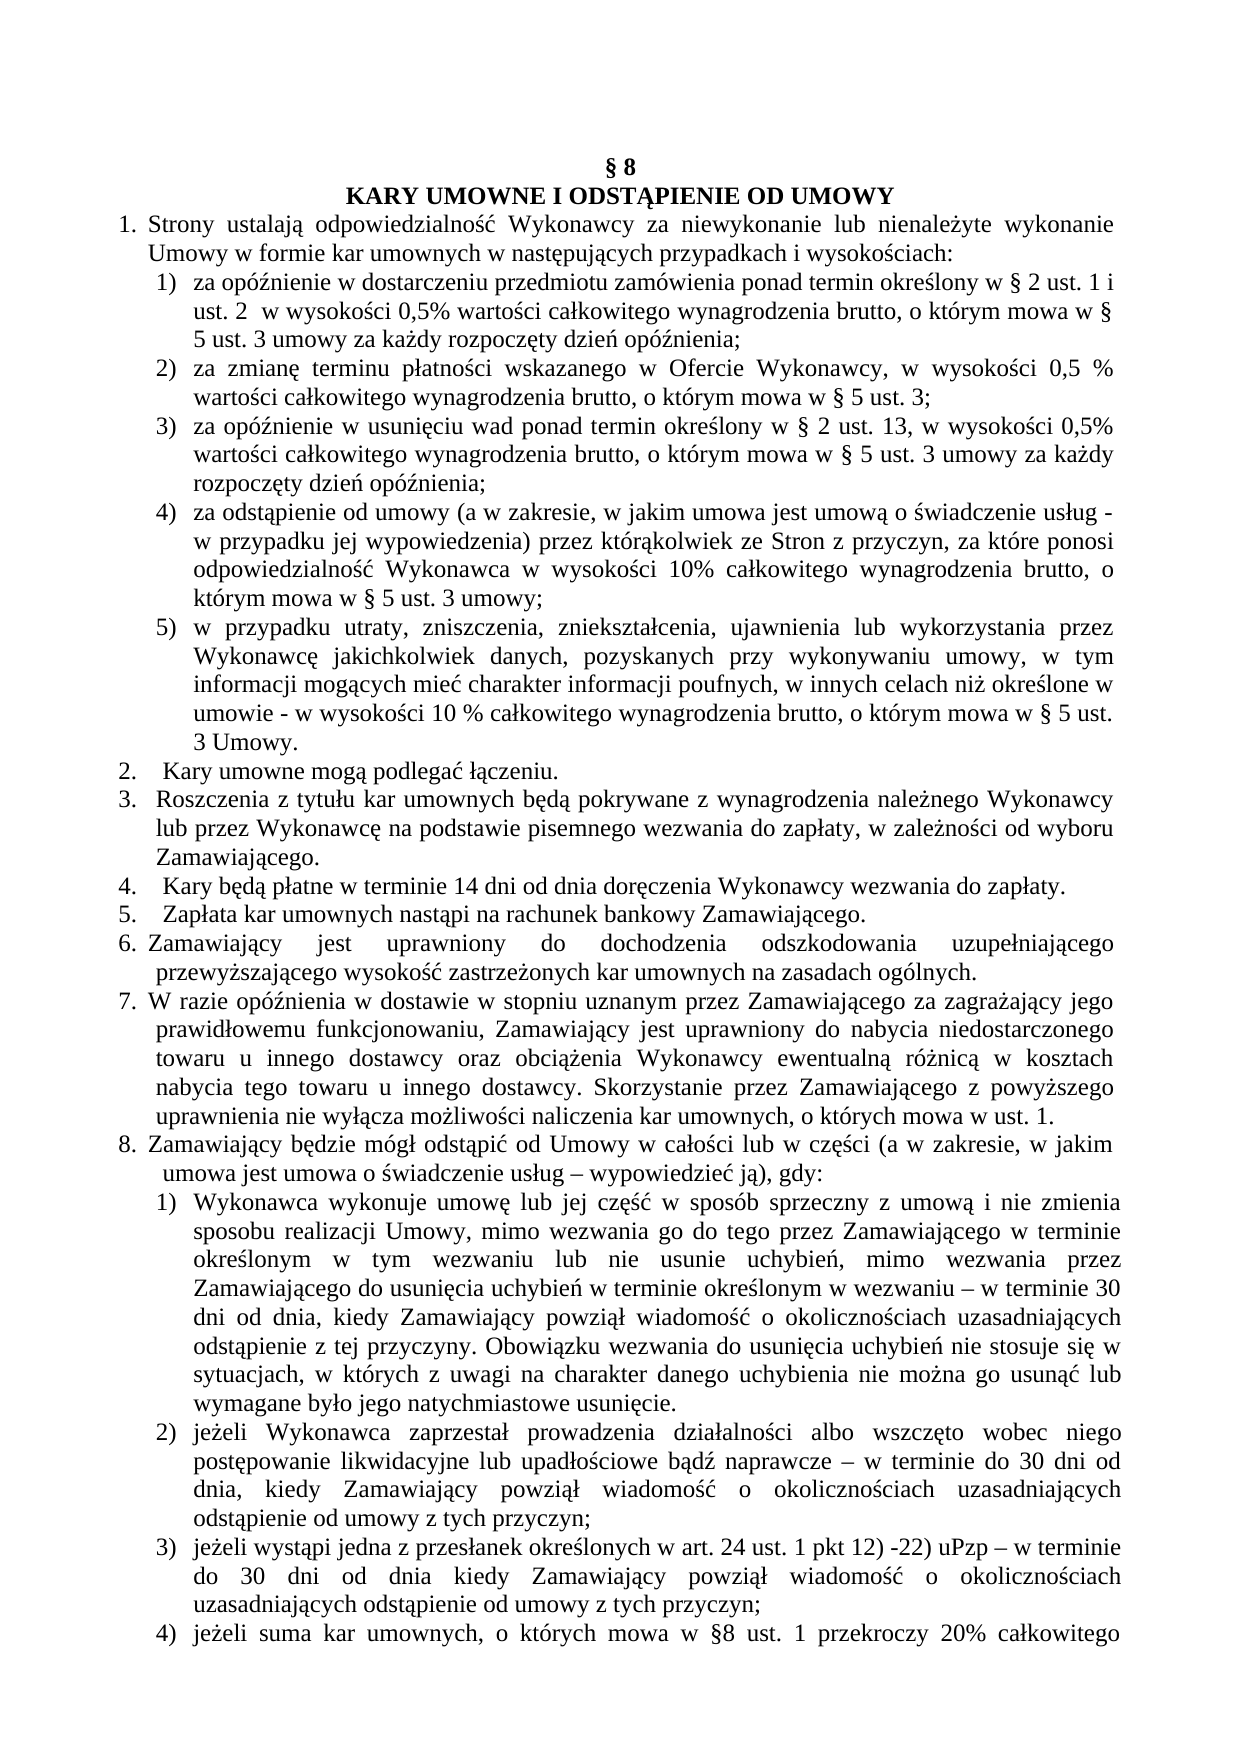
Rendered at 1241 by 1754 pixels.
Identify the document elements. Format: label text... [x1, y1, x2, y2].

list Wykonawca wykonuje umowę lub jej część w sposób sprzeczny z umową i nie zmienia sposobu realizacji Umowy, mimo wezwania go do tego przez Zamawiającego w terminie określonym w tym wezwaniu lub nie usunie uchybień, mimo wezwania przez Zamawiającego do usunięcia uchybień w terminie określonym w wezwaniu – w terminie 30 dni od dnia, kiedy Zamawiający powziął wiadomość o okolicznościach uzasadniających odstąpienie z tej przyczyny. Obowiązku wezwania do usunięcia uchybień nie stosuje się w sytuacjach, w których z uwagi na charakter danego uchybienia nie można go usunąć lub wymagane było jego natychmiastowe usunięcie. [156, 1187, 1122, 1417]
list za zmianę terminu płatności wskazanego w Ofercie Wykonawcy, w wysokości 0,5 % wartości całkowitego wynagrodzenia brutto, o którym mowa w § 5 ust. 3; [156, 353, 1114, 411]
list Roszczenia z tytułu kar umownych będą pokrywane z wynagrodzenia należnego Wykonawcy lub przez Wykonawcę na podstawie pisemnego wezwania do zapłaty, w zależności od wyboru Zamawiającego. [118, 784, 1114, 871]
list Zamawiający będzie mógł odstąpić od Umowy w całości lub w części (a w zakresie, w jakim umowa jest umowa o świadczenie usług – wypowiedzieć ją), gdy: [118, 1129, 1114, 1187]
list za odstąpienie od umowy (a w zakresie, w jakim umowa jest umową o świadczenie usług - w przypadku jej wypowiedzenia) przez którąkolwiek ze Stron z przyczyn, za które ponosi odpowiedzialność Wykonawca w wysokości 10% całkowitego wynagrodzenia brutto, o którym mowa w § 5 ust. 3 umowy; [156, 497, 1114, 612]
list jeżeli Wykonawca zaprzestał prowadzenia działalności albo wszczęto wobec niego postępowanie likwidacyjne lub upadłościowe bądź naprawcze – w terminie do 30 dni od dnia, kiedy Zamawiający powziął wiadomość o okolicznościach uzasadniających odstąpienie od umowy z tych przyczyn; [156, 1417, 1122, 1532]
list za opóźnienie w usunięciu wad ponad termin określony w § 2 ust. 13, w wysokości 0,5% wartości całkowitego wynagrodzenia brutto, o którym mowa w § 5 ust. 3 umowy za każdy rozpoczęty dzień opóźnienia; [156, 411, 1114, 497]
list jeżeli wystąpi jedna z przesłanek określonych w art. 24 ust. 1 pkt 12) -22) uPzp – w terminie do 30 dni od dnia kiedy Zamawiający powziął wiadomość o okolicznościach uzasadniających odstąpienie od umowy z tych przyczyn; [156, 1532, 1122, 1618]
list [156, 1618, 1122, 1647]
list w przypadku utraty, zniszczenia, zniekształcenia, ujawnienia lub wykorzystania przez Wykonawcę jakichkolwiek danych, pozyskanych przy wykonywaniu umowy, w tym informacji mogących mieć charakter informacji poufnych, w innych celach niż określone w umowie - w wysokości 10 % całkowitego wynagrodzenia brutto, o którym mowa w § 5 ust. 3 Umowy. [156, 612, 1114, 756]
text § 8 [118, 152, 1122, 181]
list W razie opóźnienia w dostawie w stopniu uznanym przez Zamawiającego za zagrażający jego prawidłowemu funkcjonowaniu, Zamawiający jest uprawniony do nabycia niedostarczonego towaru u innego dostawcy oraz obciążenia Wykonawcy ewentualną różnicą w kosztach nabycia tego towaru u innego dostawcy. Skorzystanie przez Zamawiającego z powyższego uprawnienia nie wyłącza możliwości naliczenia kar umownych, o których mowa w ust. 1. [118, 986, 1114, 1129]
list Zamawiający jest uprawniony do dochodzenia odszkodowania uzupełniającego przewyższającego wysokość zastrzeżonych kar umownych na zasadach ogólnych. [118, 928, 1114, 986]
text KARY UMOWNE I ODSTĄPIENIE OD UMOWY [118, 181, 1122, 209]
list Zapłata kar umownych nastąpi na rachunek bankowy Zamawiającego. [118, 899, 1114, 928]
list Strony ustalają odpowiedzialność Wykonawcy za niewykonanie lub nienależyte wykonanie Umowy w formie kar umownych w następujących przypadkach i wysokościach: [118, 209, 1114, 267]
list Kary będą płatne w terminie 14 dni od dnia doręczenia Wykonawcy wezwania do zapłaty. [118, 871, 1114, 899]
list za opóźnienie w dostarczeniu przedmiotu zamówienia ponad termin określony w § 2 ust. 1 i ust. 2 w wysokości 0,5% wartości całkowitego wynagrodzenia brutto, o którym mowa w § 5 ust. 3 umowy za każdy rozpoczęty dzień opóźnienia; [156, 267, 1114, 353]
list Kary umowne mogą podlegać łączeniu. [118, 756, 1122, 784]
